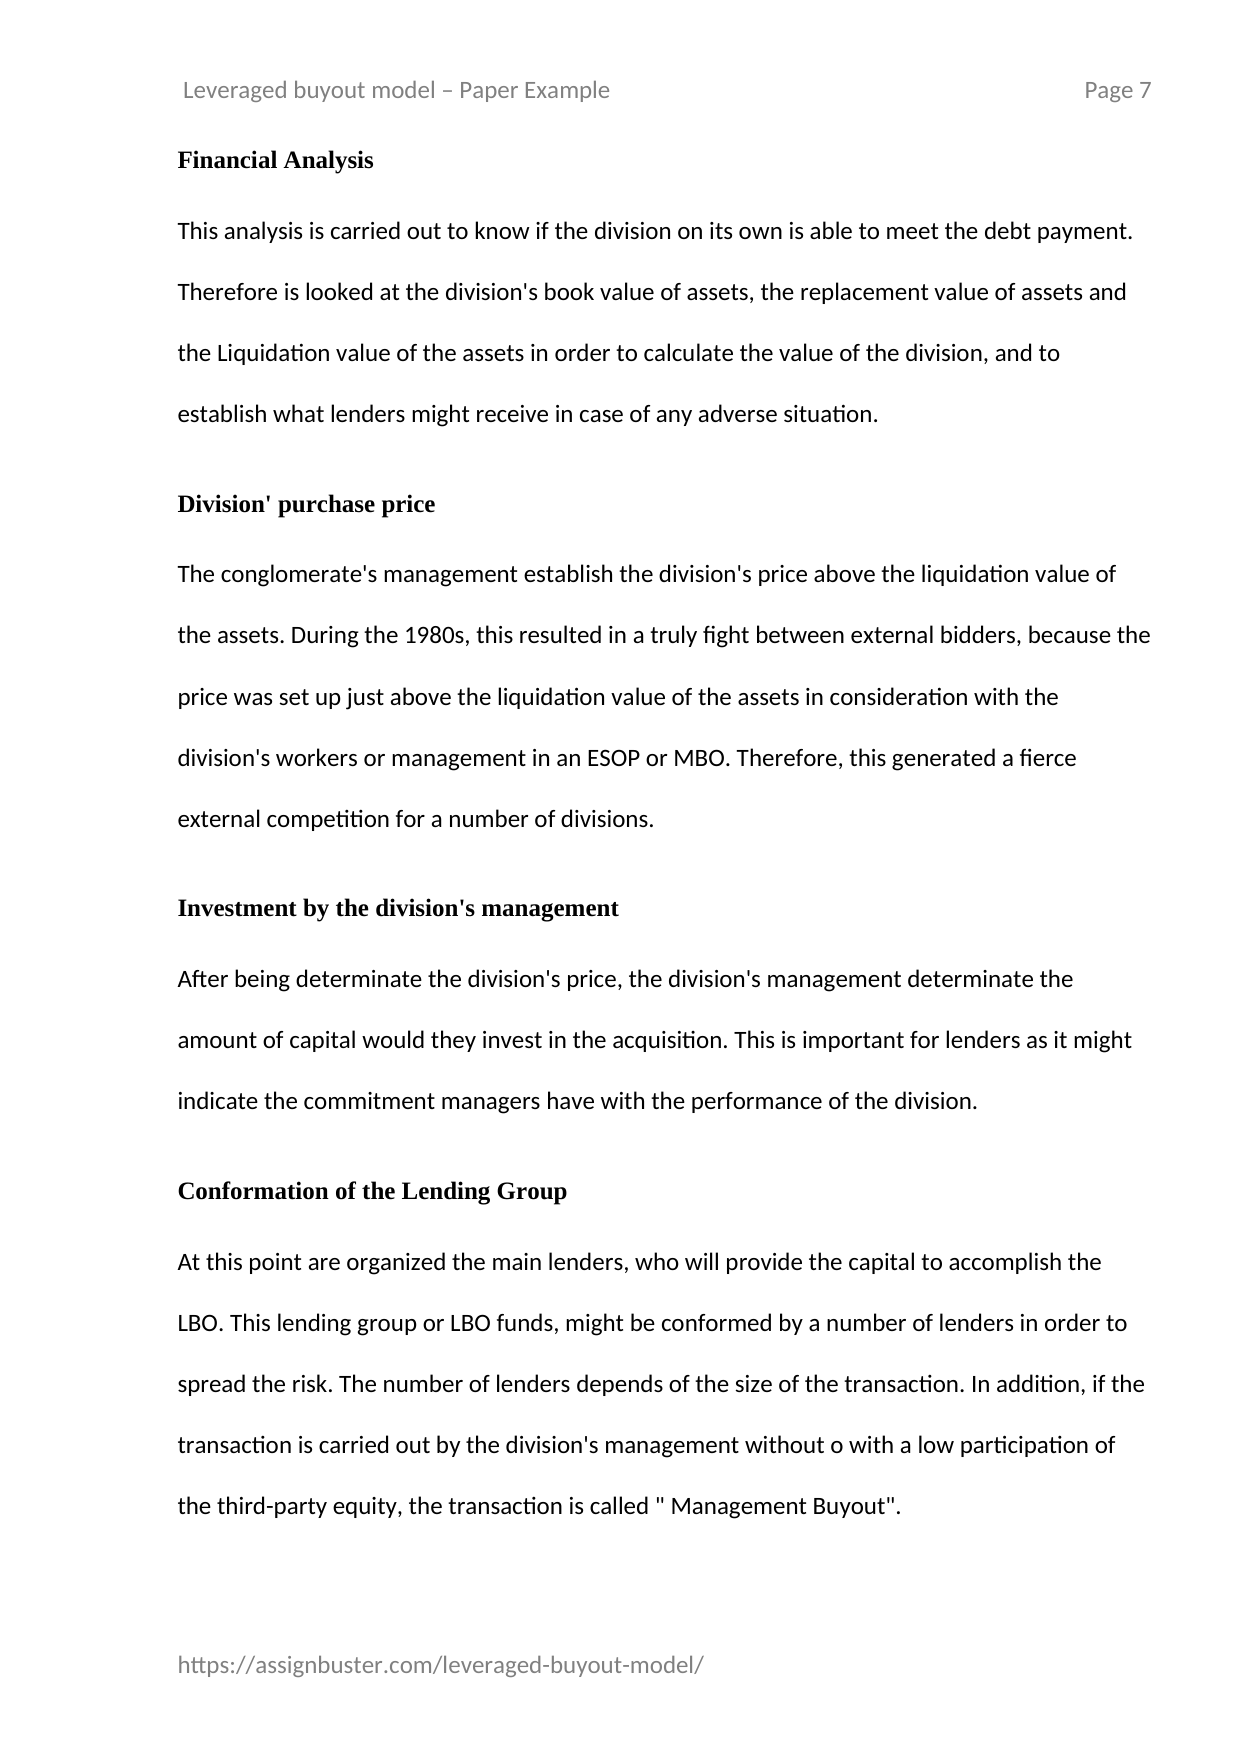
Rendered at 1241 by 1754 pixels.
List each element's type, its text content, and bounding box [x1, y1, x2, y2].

subtitle Financial Analysis [177, 145, 1152, 174]
subtitle Conformation of the Lending Group [177, 1176, 1152, 1205]
text The conglomerate's management establish the division's price above the liquidation value of the assets. During the 1980s, this resulted in a truly fight between external bidders, because the price was set up just above the liquidation value of the assets in consideration with the division's workers or management in an ESOP or MBO. Therefore, this generated a fierce external competition for a number of divisions. [177, 559, 1152, 833]
subtitle Investment by the division's management [177, 893, 1152, 922]
text This analysis is carried out to know if the division on its own is able to meet the debt payment. Therefore is looked at the division's book value of assets, the replacement value of assets and the Liquidation value of the assets in order to calculate the value of the division, and to establish what lenders might receive in case of any adverse situation. [177, 215, 1152, 429]
text At this point are organized the main lenders, who will provide the capital to accomplish the LBO. This lending group or LBO funds, might be conformed by a number of lenders in order to spread the risk. The number of lenders depends of the size of the transaction. In addition, if the transaction is carried out by the division's management without o with a low participation of the third-party equity, the transaction is called " Management Buyout". [177, 1246, 1152, 1521]
text After being determinate the division's price, the division's management determinate the amount of capital would they invest in the acquisition. This is important for lenders as it might indicate the commitment managers have with the performance of the division. [177, 963, 1152, 1116]
subtitle Division' purchase price [177, 489, 1152, 517]
